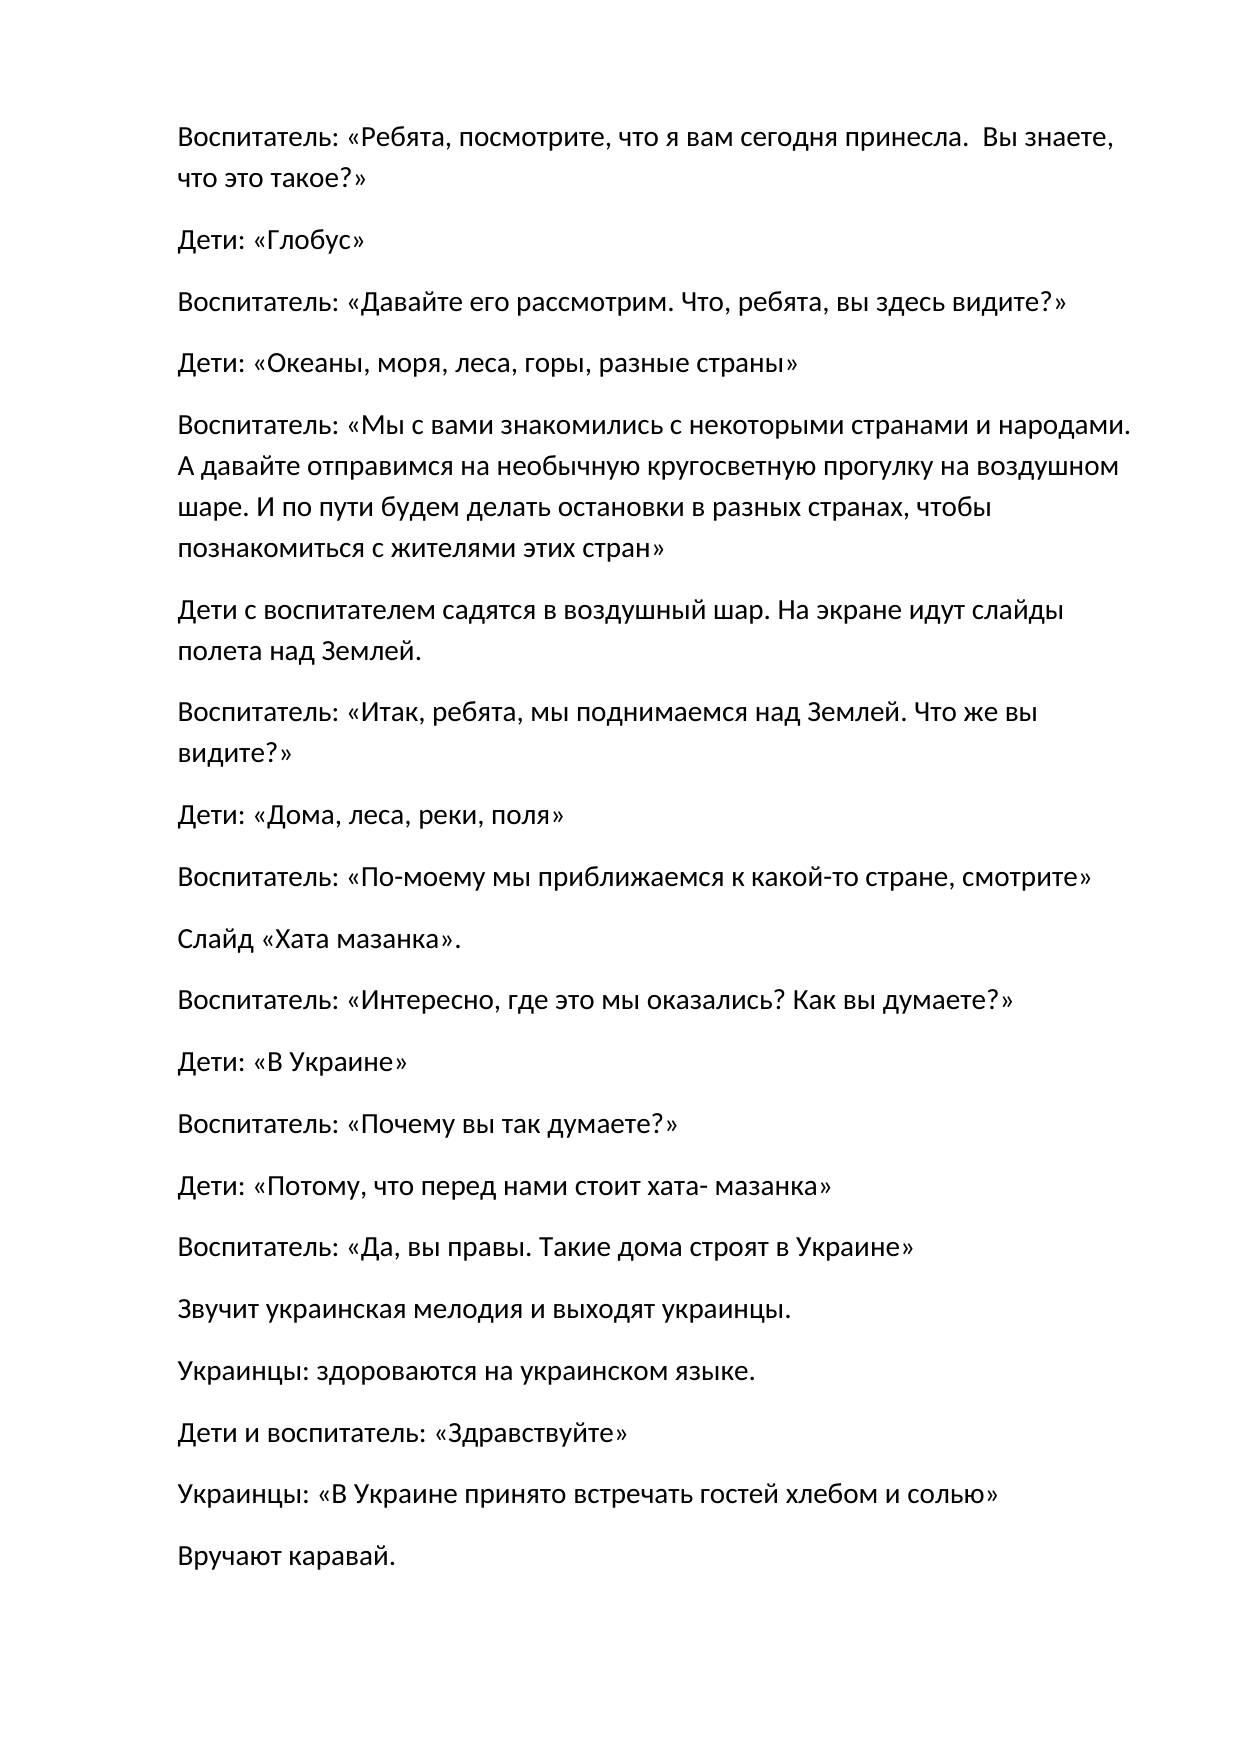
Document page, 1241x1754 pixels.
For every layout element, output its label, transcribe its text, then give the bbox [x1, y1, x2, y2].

text Воспитатель: «Мы с вами знакомились с некоторыми странами и народами. А давайте отправимся на необычную кругосветную прогулку на воздушном шаре. И по пути будем делать остановки в разных странах, чтобы познакомиться с жителями этих стран» [177, 406, 1152, 564]
text Дети: «Океаны, моря, леса, горы, разные страны» [177, 344, 1152, 380]
text Воспитатель: «Почему вы так думаете?» [177, 1105, 1152, 1141]
text Слайд «Хата мазанка». [177, 920, 1152, 955]
text Воспитатель: «Давайте его рассмотрим. Что, ребята, вы здесь видите?» [177, 283, 1152, 318]
text Дети с воспитателем садятся в воздушный шар. На экране идут слайды полета над Землей. [177, 591, 1152, 667]
text Воспитатель: «По-моему мы приближаемся к какой-то стране, смотрите» [177, 858, 1152, 893]
text Звучит украинская мелодия и выходят украинцы. [177, 1290, 1152, 1326]
text Дети: «Дома, леса, реки, поля» [177, 796, 1152, 832]
text Украинцы: здороваются на украинском языке. [177, 1352, 1152, 1388]
text Дети: «В Украине» [177, 1043, 1152, 1079]
text Воспитатель: «Ребята, посмотрите, что я вам сегодня принесла. Вы знаете, что это такое?» [177, 118, 1152, 195]
text Дети: «Глобус» [177, 221, 1152, 256]
text Воспитатель: «Да, вы правы. Такие дома строят в Украине» [177, 1228, 1152, 1264]
text Вручают каравай. [177, 1537, 1152, 1573]
text Воспитатель: «Итак, ребята, мы поднимаемся над Землей. Что же вы видите?» [177, 693, 1152, 770]
text Украинцы: «В Украине принято встречать гостей хлебом и солью» [177, 1476, 1152, 1511]
text Дети и воспитатель: «Здравствуйте» [177, 1414, 1152, 1449]
text Дети: «Потому, что перед нами стоит хата- мазанка» [177, 1167, 1152, 1202]
text Воспитатель: «Интересно, где это мы оказались? Как вы думаете?» [177, 981, 1152, 1017]
